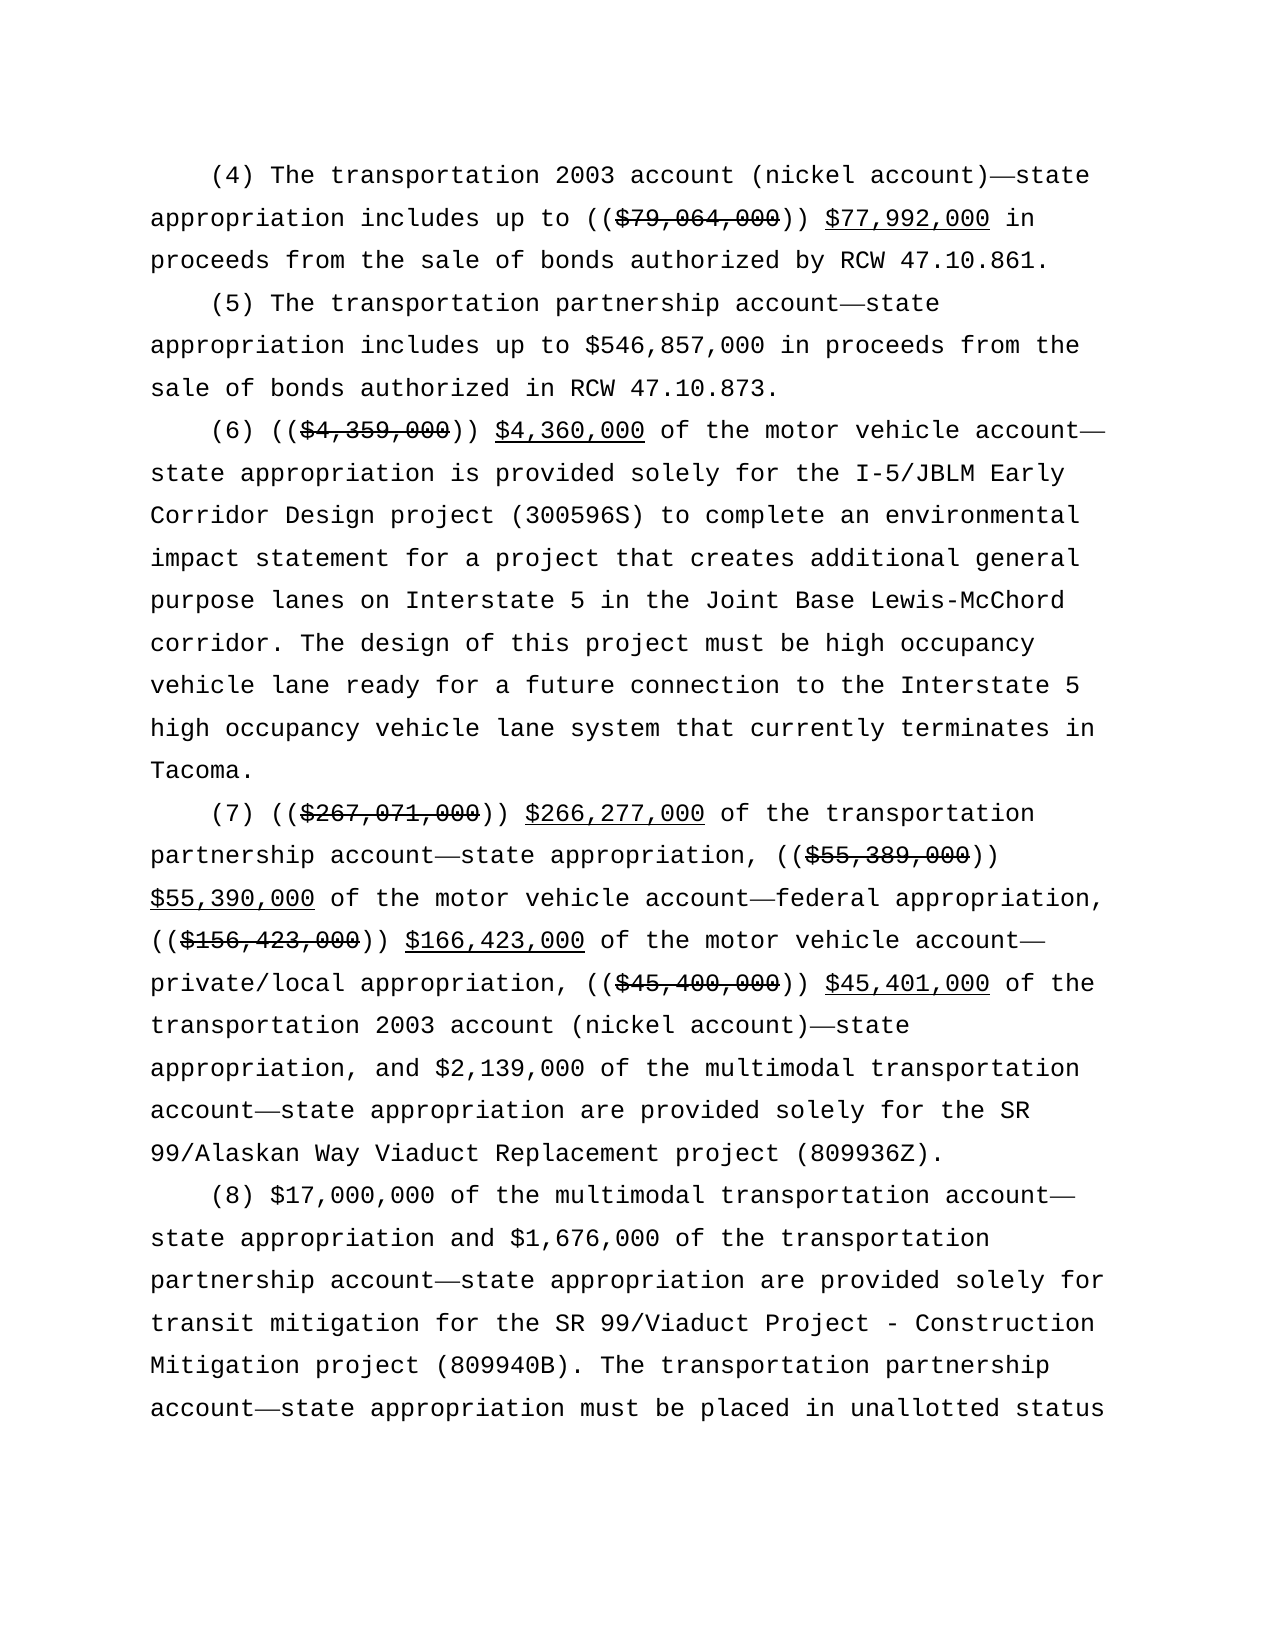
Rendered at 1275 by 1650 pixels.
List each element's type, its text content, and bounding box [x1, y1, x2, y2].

text (5) The transportation partnership account—state appropriation includes up to $546,857,000 in proceeds from the sale of bonds authorized in RCW 47.10.873. [150, 277, 1125, 405]
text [150, 1170, 1125, 1425]
text (7) (($267,071,000)) $266,277,000 of the transportation partnership account—state appropriation, (($55,389,000)) $55,390,000 of the motor vehicle account—federal appropriation, (($156,423,000)) $166,423,000 of the motor vehicle account—private/local appropriation, (($45,400,000)) $45,401,000 of the transportation 2003 account (nickel account)—state appropriation, and $2,139,000 of the multimodal transportation account—state appropriation are provided solely for the SR 99/Alaskan Way Viaduct Replacement project (809936Z). [150, 787, 1125, 1170]
text (4) The transportation 2003 account (nickel account)—state appropriation includes up to (($79,064,000)) $77,992,000 in proceeds from the sale of bonds authorized by RCW 47.10.861. [150, 150, 1125, 277]
text (6) (($4,359,000)) $4,360,000 of the motor vehicle account—state appropriation is provided solely for the I-5/JBLM Early Corridor Design project (300596S) to complete an environmental impact statement for a project that creates additional general purpose lanes on Interstate 5 in the Joint Base Lewis-McChord corridor. The design of this project must be high occupancy vehicle lane ready for a future connection to the Interstate 5 high occupancy vehicle lane system that currently terminates in Tacoma. [150, 405, 1125, 787]
